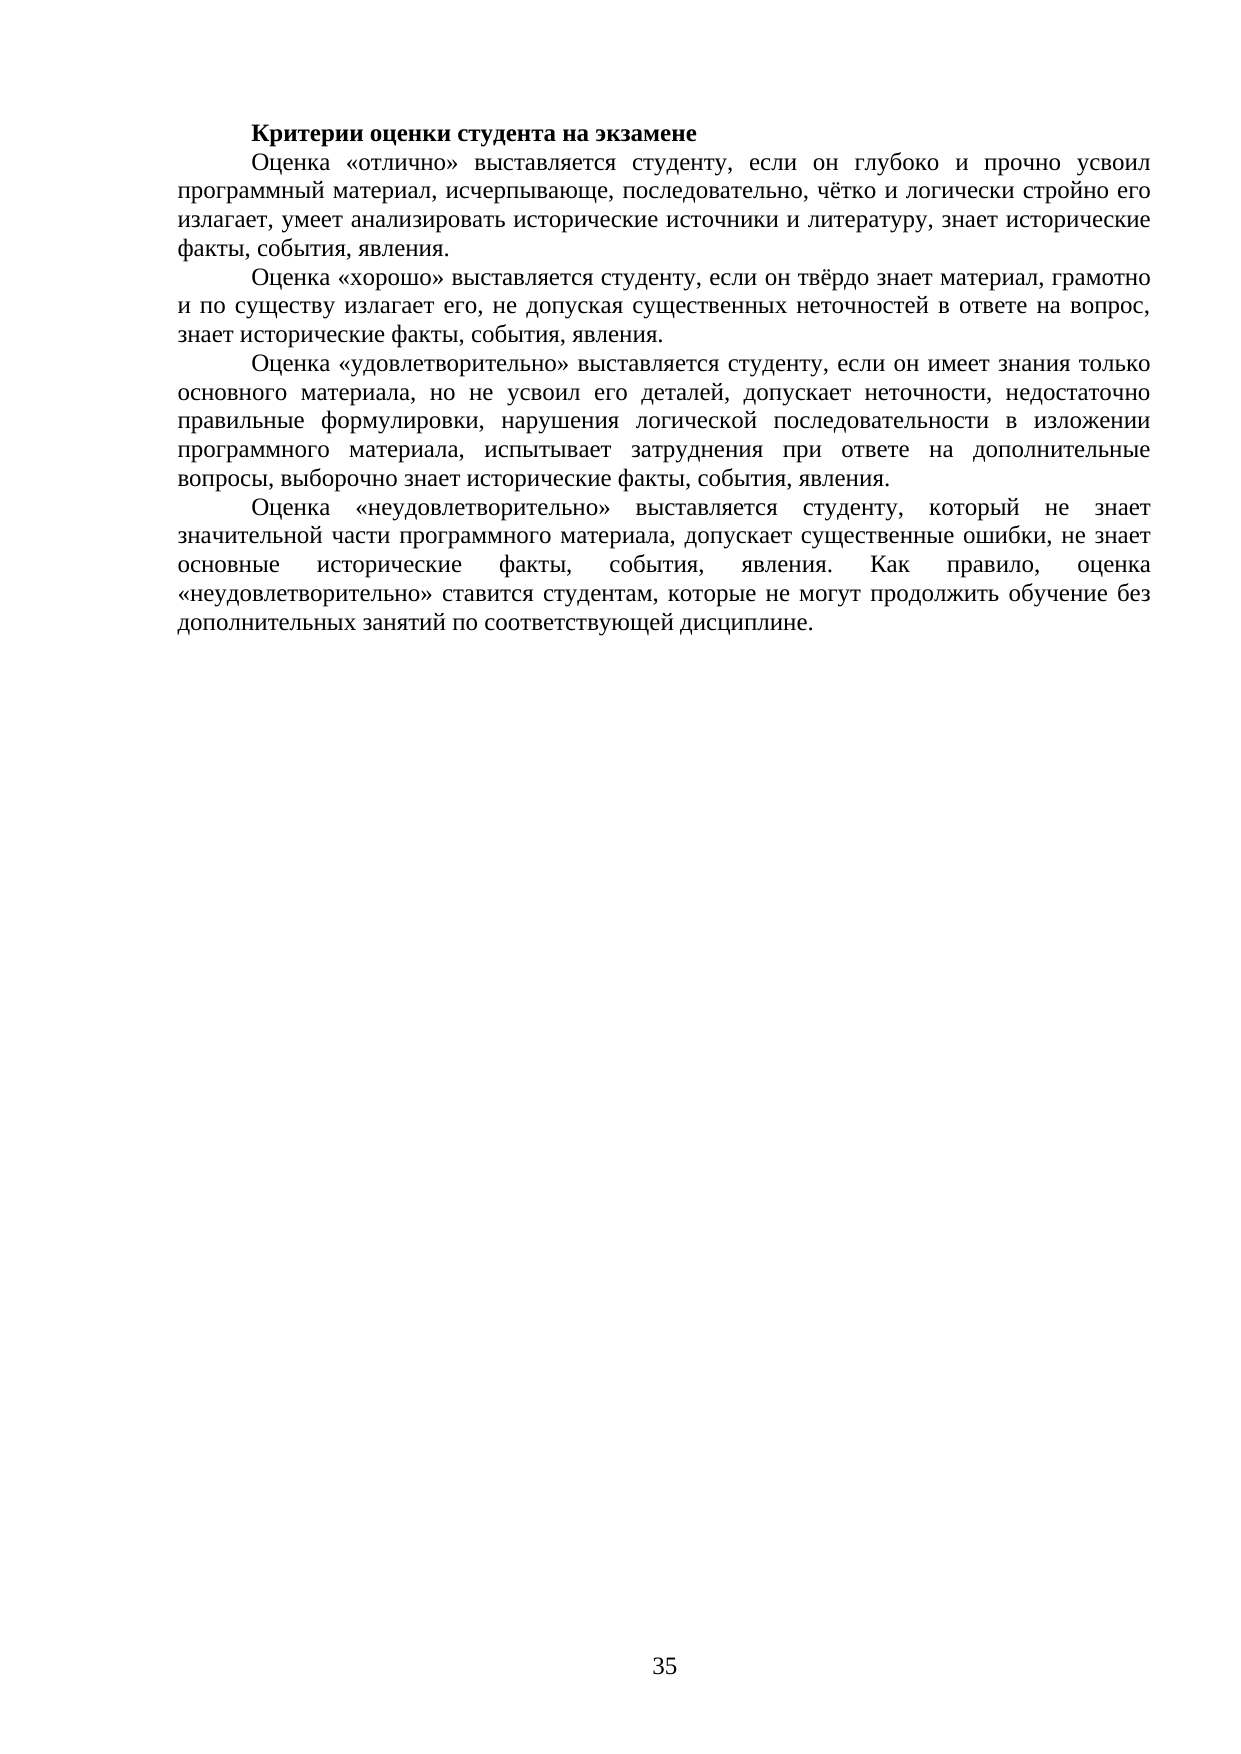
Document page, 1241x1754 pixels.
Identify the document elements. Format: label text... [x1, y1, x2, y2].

text Оценка «хорошо» выставляется студенту, если он твёрдо знает материал, грамотно и по существу излагает его, не допуская существенных неточностей в ответе на вопрос, знает исторические факты, события, явления. [177, 262, 1152, 348]
text Оценка «неудовлетворительно» выставляется студенту, который не знает значительной части программного материала, допускает существенные ошибки, не знает основные исторические факты, события, явления. Как правило, оценка «неудовлетворительно» ставится студентам, которые не могут продолжить обучение без дополнительных занятий по соответствующей дисциплине. [177, 492, 1152, 636]
text Оценка «удовлетворительно» выставляется студенту, если он имеет знания только основного материала, но не усвоил его деталей, допускает неточности, недостаточно правильные формулировки, нарушения логической последовательности в изложении программного материала, испытывает затруднения при ответе на дополнительные вопросы, выборочно знает исторические факты, события, явления. [177, 348, 1152, 492]
text Оценка «отлично» выставляется студенту, если он глубоко и прочно усвоил программный материал, исчерпывающе, последовательно, чётко и логически стройно его излагает, умеет анализировать исторические источники и литературу, знает исторические факты, события, явления. [177, 147, 1152, 262]
text Критерии оценки студента на экзамене [177, 118, 1152, 147]
